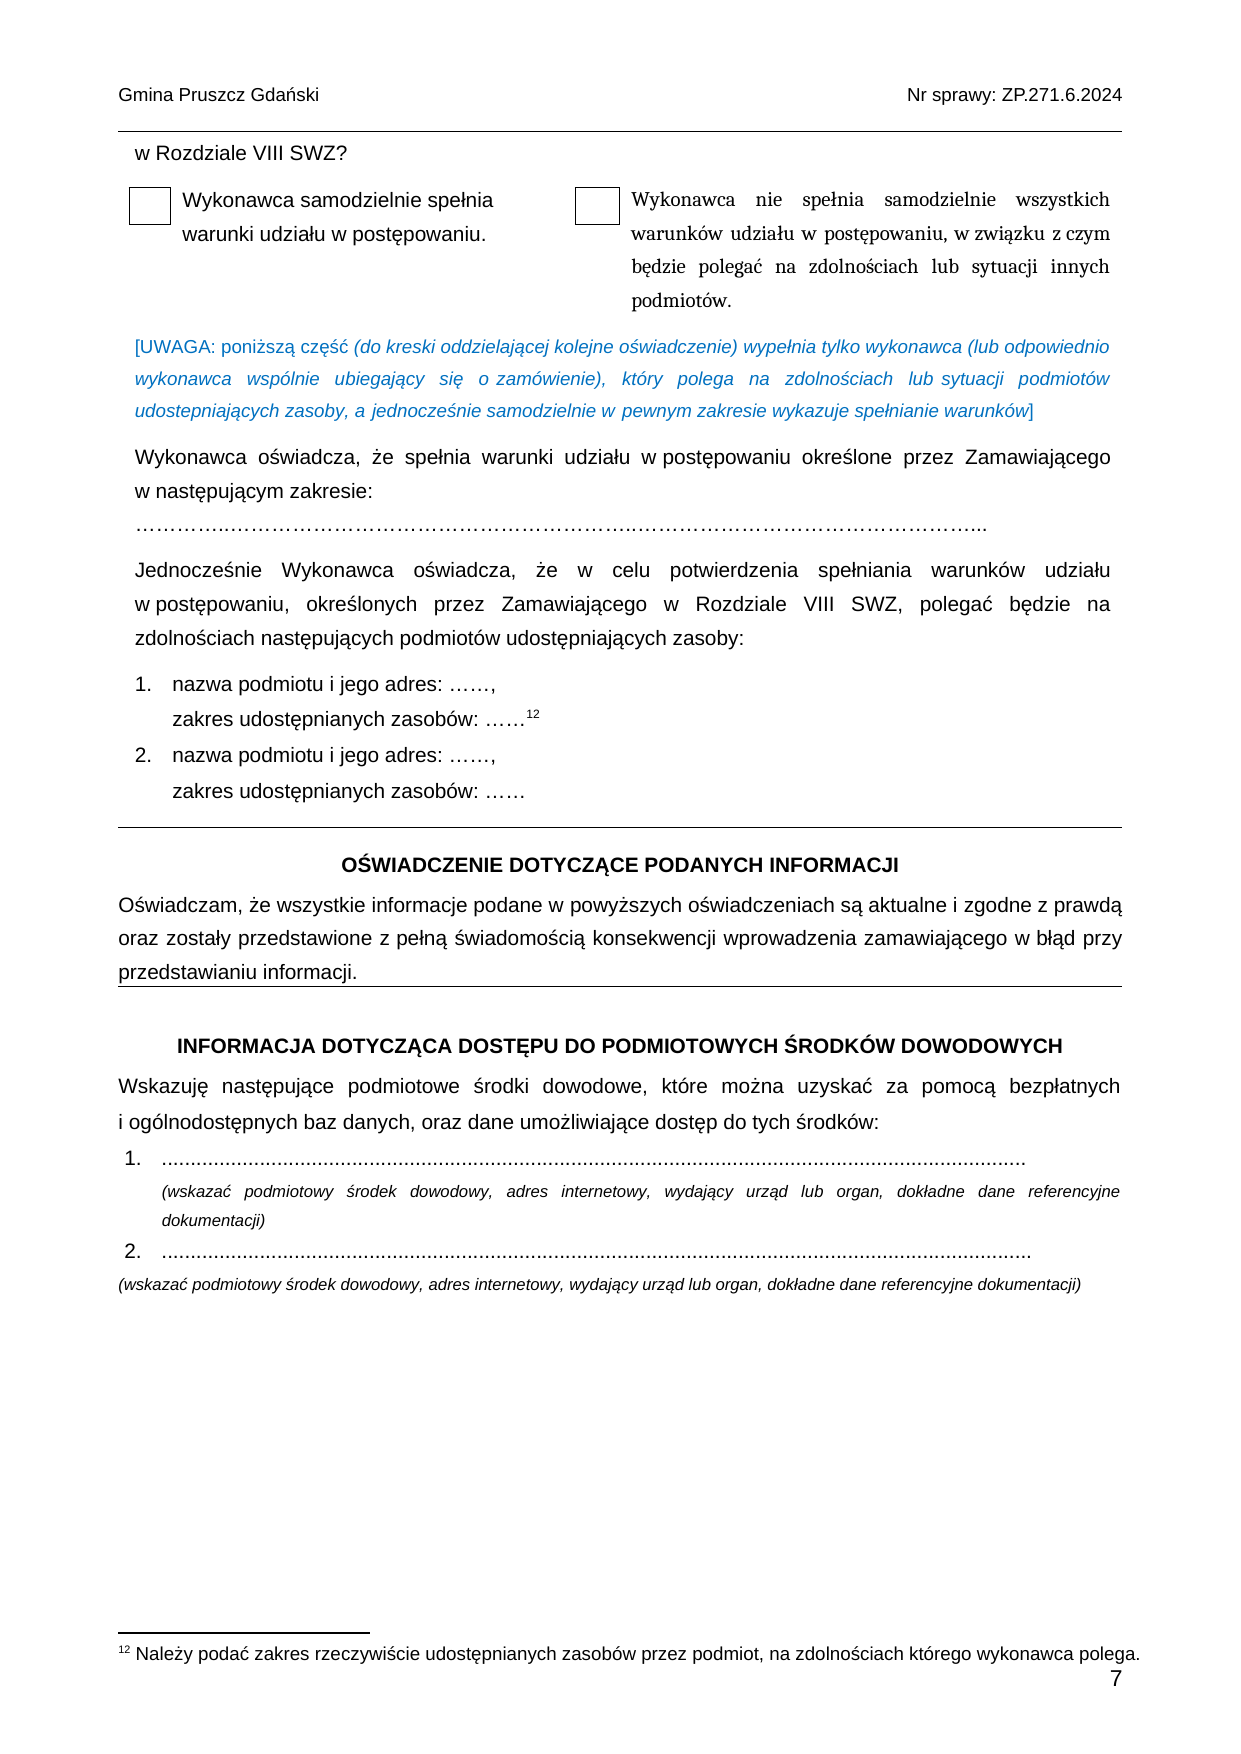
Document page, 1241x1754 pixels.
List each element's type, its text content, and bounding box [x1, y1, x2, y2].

text INFORMACJA DOTYCZĄCA DOSTĘPU DO PODMIOTOWYCH ŚRODKÓW DOWODOWYCH [118, 1034, 1122, 1058]
text Oświadczam, że wszystkie informacje podane w powyższych oświadczeniach są aktualne i zgodne z prawdą oraz zostały przedstawione z pełną świadomością konsekwencji wprowadzenia zamawiającego w błąd przy przedstawianiu informacji. [118, 893, 1122, 986]
table_header Czy Wykonawca samodzielnie spełnia warunki udziału w postępowaniu określone przez Zamawiającego w Rozdziale VIII SWZ? [UWAGA: poniższą część (do kreski oddzielającej kolejne oświadczenie) wypełnia tylko wykonawca (lub odpowiednio wykonawca wspólnie ubiegający się o zamówienie), który polega na zdolnościach lub sytuacji podmiotów udostepniających zasoby, a jednocześnie samodzielnie w pewnym zakresie wykazuje spełnianie warunków] Wykonawca oświadcza, że spełnia warunki udziału w postępowaniu określone przez Zamawiającego w następującym zakresie: …………..…………………………………………………..…………………………………………... Jednocześnie Wykonawca oświadcza, że w celu potwierdzenia spełniania warunków udziału w postępowaniu, określonych przez Zamawiającego w Rozdziale VIII SWZ, polegać będzie na zdolnościach następujących podmiotów udostępniających zasoby: nazwa podmiotu i jego adres: ……, zakres udostępnianych zasobów: …… nazwa podmiotu i jego adres: ……, zakres udostępnianych zasobów: …… [118, 132, 1122, 827]
list ...................................................................................................................................................... [124, 1146, 1122, 1170]
text Wskazuję następujące podmiotowe środki dowodowe, które można uzyskać za pomocą bezpłatnych i ogólnodostępnych baz danych, oraz dane umożliwiające dostęp do tych środków: [118, 1074, 1122, 1134]
text (wskazać podmiotowy środek dowodowy, adres internetowy, wydający urząd lub organ, dokładne dane referencyjne dokumentacji) [162, 1182, 1122, 1230]
list ....................................................................................................................................................... [124, 1239, 1122, 1263]
text (wskazać podmiotowy środek dowodowy, adres internetowy, wydający urząd lub organ, dokładne dane referencyjne dokumentacji) [118, 1275, 1122, 1294]
text OŚWIADCZENIE DOTYCZĄCE PODANYCH INFORMACJI [118, 853, 1122, 877]
